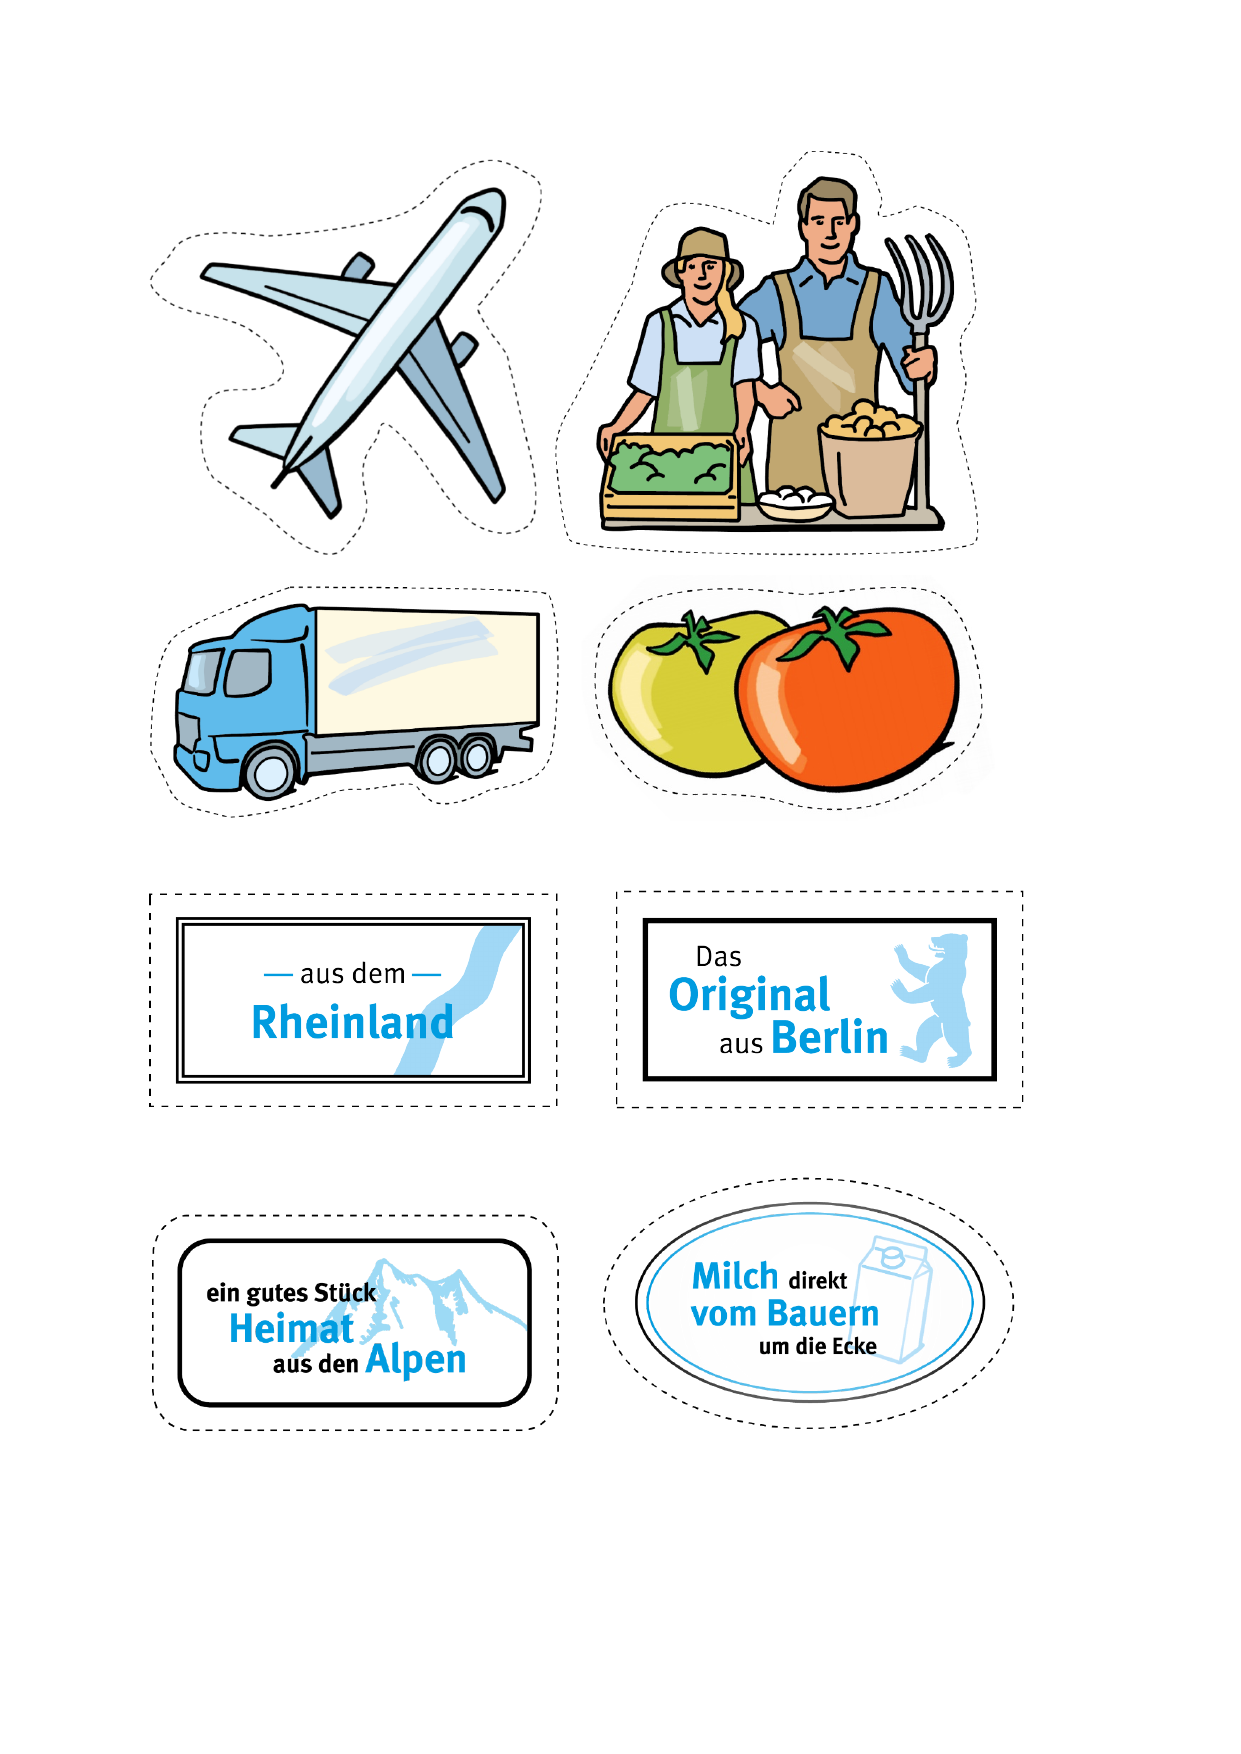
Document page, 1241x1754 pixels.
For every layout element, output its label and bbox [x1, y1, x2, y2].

picture [612, 886, 1027, 1111]
picture [147, 156, 542, 557]
picture [147, 889, 562, 1111]
picture [581, 575, 996, 821]
picture [147, 582, 561, 821]
picture [602, 1176, 1016, 1432]
picture [552, 147, 979, 557]
picture [147, 1210, 562, 1432]
